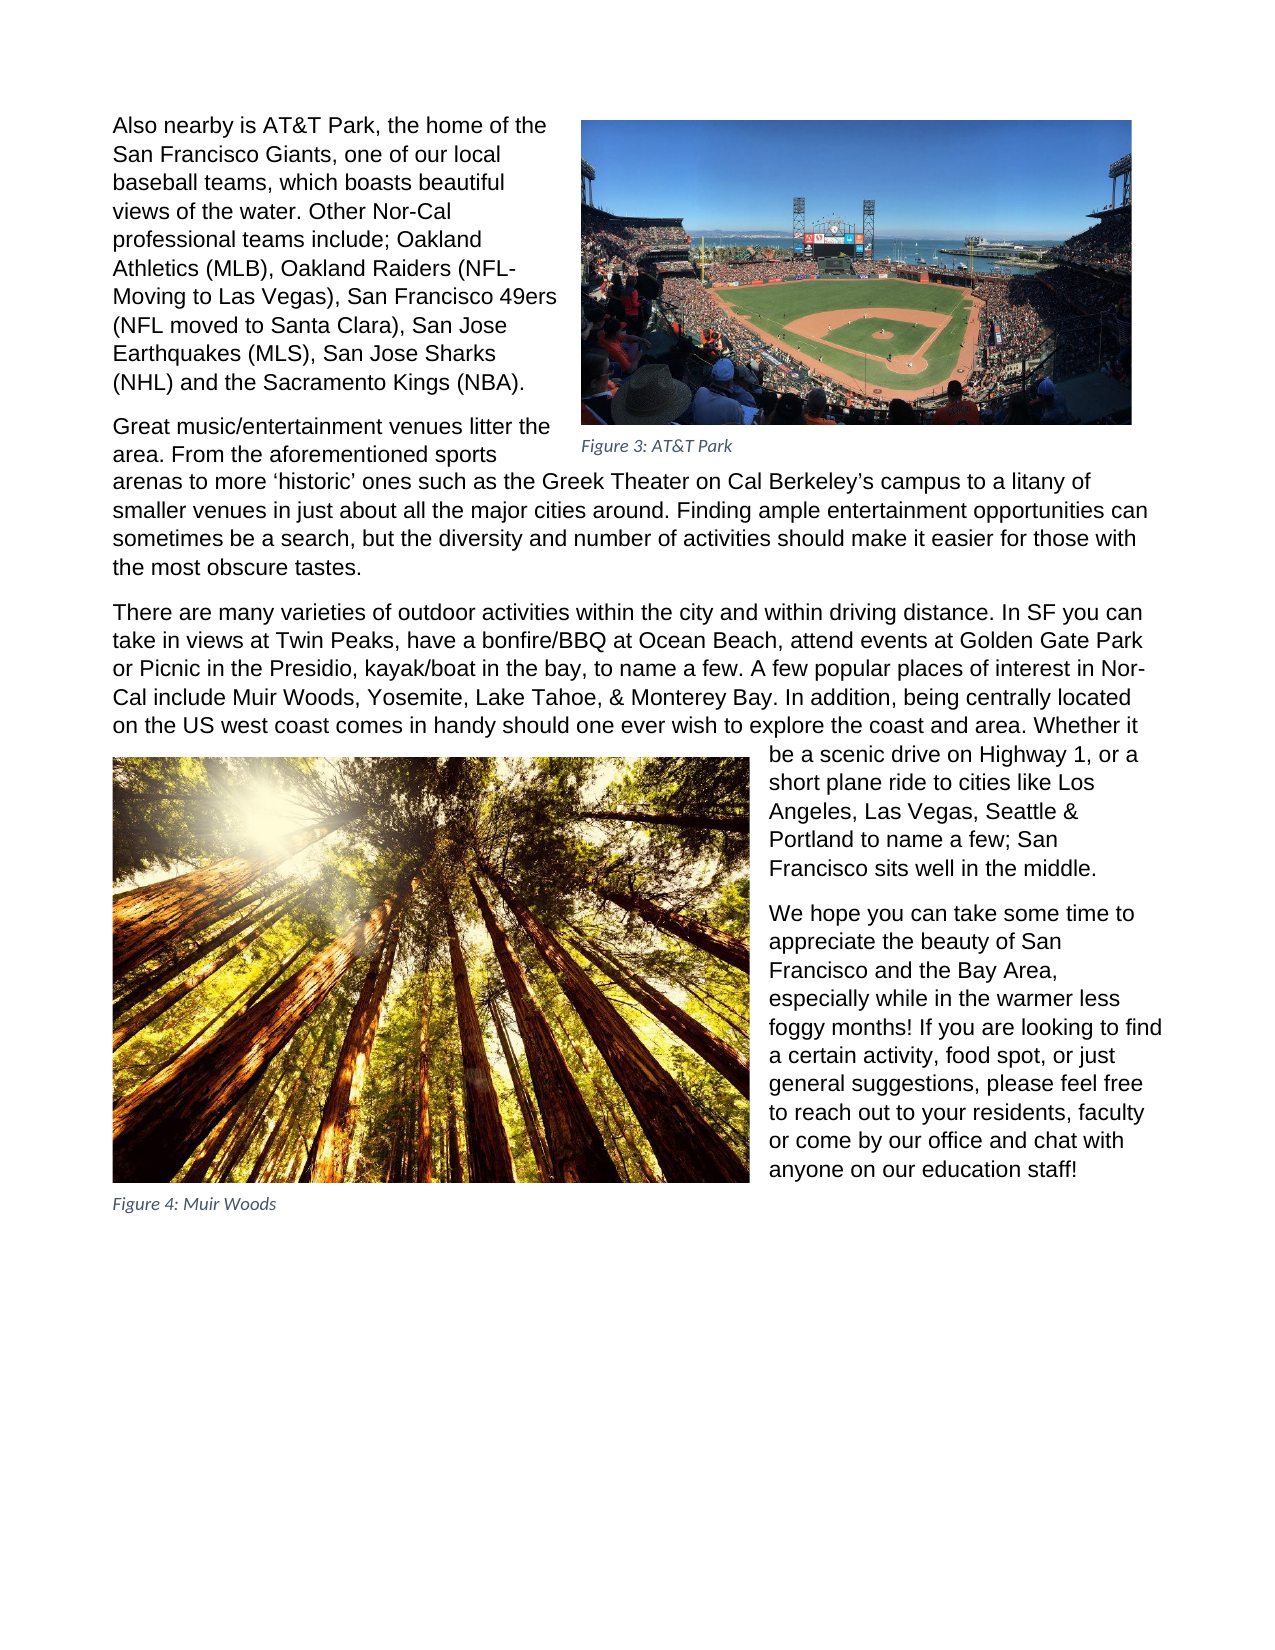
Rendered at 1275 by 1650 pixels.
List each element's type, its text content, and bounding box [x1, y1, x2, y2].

text Figure 4: Muir Woods [112, 1192, 1183, 1214]
text There are many varieties of outdoor activities within the city and within driving distance. In SF you can take in views at Twin Peaks, have a bonfire/BBQ at Ocean Beach, attend events at Golden Gate Park or Picnic in the Presidio, kayak/boat in the bay, to name a few. A few popular places of interest in Nor- Cal include Muir Woods, Yosemite, Lake Tahoe, & Monterey Bay. In addition, being centrally located on the US west coast comes in handy should one ever wish to explore the coast and area. Whether it [112, 598, 1148, 739]
picture [112, 757, 750, 1183]
text arenas to more ‘historic’ ones such as the Greek Theater on Cal Berkeley’s campus to a litany of smaller venues in just about all the major cities around. Finding ample entertainment opportunities can sometimes be a search, but the diversity and number of activities should make it easier for those with the most obscure tastes. [112, 468, 1150, 580]
text We hope you can take some time to appreciate the beauty of San Francisco and the Bay Area, especially while in the warmer less foggy months! If you are looking to find a certain activity, food spot, or just general suggestions, please feel free to reach out to your residents, faculty or come by our office and chat with anyone on our education staff! [769, 900, 1163, 1182]
text Great music/entertainment venues litter the area. From the aforementioned sports [112, 413, 553, 467]
text be a scenic drive on Highway 1, or a short plane ride to cities like Los Angeles, Las Vegas, Seattle & Portland to name a few; San Francisco sits well in the middle. [769, 741, 1140, 881]
text Figure 3: AT&T Park [581, 434, 1183, 457]
picture [581, 120, 1132, 425]
text Also nearby is AT&T Park, the home of the San Francisco Giants, one of our local baseball teams, which boasts beautiful views of the water. Other Nor-Cal professional teams include; Oakland Athletics (MLB), Oakland Raiders (NFL- Moving to Las Vegas), San Francisco 49ers (NFL moved to Santa Clara), San Jose Earthquakes (MLS), San Jose Sharks (NHL) and the Sacramento Kings (NBA). [112, 112, 558, 395]
